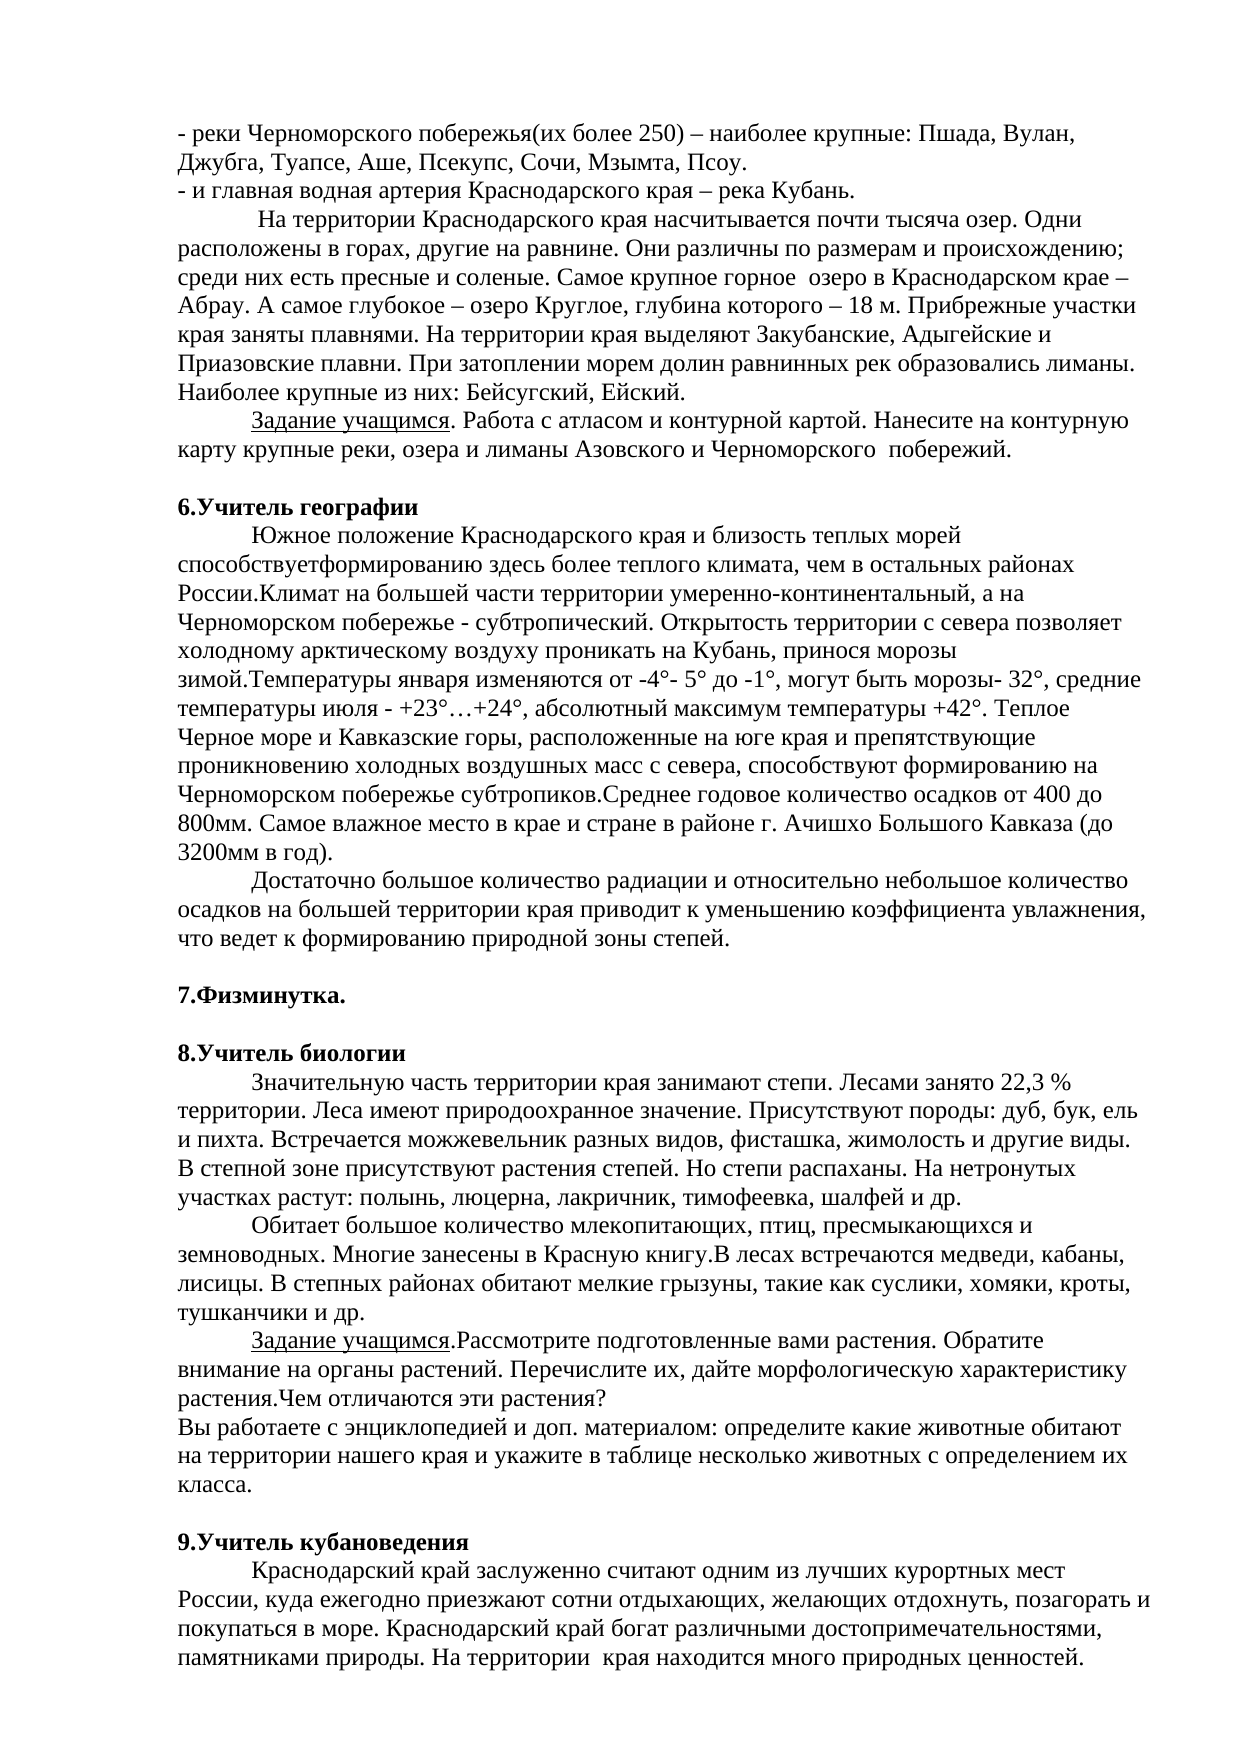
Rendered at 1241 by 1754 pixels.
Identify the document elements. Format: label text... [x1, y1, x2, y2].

text Обитает большое количество млекопитающих, птиц, пресмыкающихся и земноводных. Многие занесены в Красную книгу.В лесах встречаются медведи, кабаны, лисицы. В степных районах обитают мелкие грызуны, такие как суслики, хомяки, кроты, тушканчики и др. [177, 1211, 1152, 1326]
text - реки Черноморского побережья(их более 250) – наиболее крупные: Пшада, Вулан, Джубга, Туапсе, Аше, Псекупс, Сочи, Мзымта, Псоу. [177, 118, 1152, 176]
text 7.Физминутка. [177, 981, 1152, 1009]
text В степной зоне присутствуют растения степей. Но степи распаханы. На нетронутых участках растут: полынь, люцерна, лакричник, тимофеевка, шалфей и др. [177, 1153, 1152, 1211]
text - и главная водная артерия Краснодарского края – река Кубань. [177, 176, 1152, 204]
text 8.Учитель биологии [177, 1038, 1152, 1067]
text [177, 1556, 1152, 1671]
text Вы работаете с энциклопедией и доп. материалом: определите какие животные обитают на территории нашего края и укажите в таблице несколько животных с определением их класса. [177, 1412, 1152, 1498]
text Значительную часть территории края занимают степи. Лесами занято 22,3 % территории. Леса имеют природоохранное значение. Присутствуют породы: дуб, бук, ель и пихта. Встречается можжевельник разных видов, фисташка, жимолость и другие виды. [177, 1067, 1152, 1153]
text Задание учащимся. Работа с атласом и контурной картой. Нанесите на контурную карту крупные реки, озера и лиманы Азовского и Черноморского побережий. [177, 406, 1152, 463]
text Задание учащимся.Рассмотрите подготовленные вами растения. Обратите внимание на органы растений. Перечислите их, дайте морфологическую характеристику растения.Чем отличаются эти растения? [177, 1326, 1152, 1412]
text Южное положение Краснодарского края и близость теплых морей способствуетформированию здесь более теплого климата, чем в остальных районах России.Климат на большей части территории умеренно-континентальный, а на Черноморском побережье - субтропический. Открытость территории с севера позволяет холодному арктическому воздуху проникать на Кубань, принося морозы зимой.Температуры января изменяются от -4°- 5° до -1°, могут быть морозы- 32°, средние температуры июля - +23°…+24°, абсолютный максимум температуры +42°. Теплое Черное море и Кавказские горы, расположенные на юге края и препятствующие проникновению холодных воздушных масс с севера, способствуют формированию на Черноморском побережье субтропиков.Среднее годовое количество осадков от 400 до 800мм. Самое влажное место в крае и стране в районе г. Ачишхо Большого Кавказа (до 3200мм в год). [177, 521, 1152, 866]
text 9.Учитель кубановедения [177, 1527, 1152, 1556]
text 6.Учитель географии [177, 492, 1152, 521]
text На территории Краснодарского края насчитывается почти тысяча озер. Одни расположены в горах, другие на равнине. Они различны по размерам и происхождению; среди них есть пресные и соленые. Самое крупное горное озеро в Краснодарском крае – Абрау. А самое глубокое – озеро Круглое, глубина которого – 18 м. Прибрежные участки края заняты плавнями. На территории края выделяют Закубанские, Адыгейские и Приазовские плавни. При затоплении морем долин равнинных рек образовались лиманы. Наиболее крупные из них: Бейсугский, Ейский. [177, 204, 1152, 406]
text Достаточно большое количество радиации и относительно небольшое количество осадков на большей территории края приводит к уменьшению коэффициента увлажнения, что ведет к формированию природной зоны степей. [177, 866, 1152, 952]
